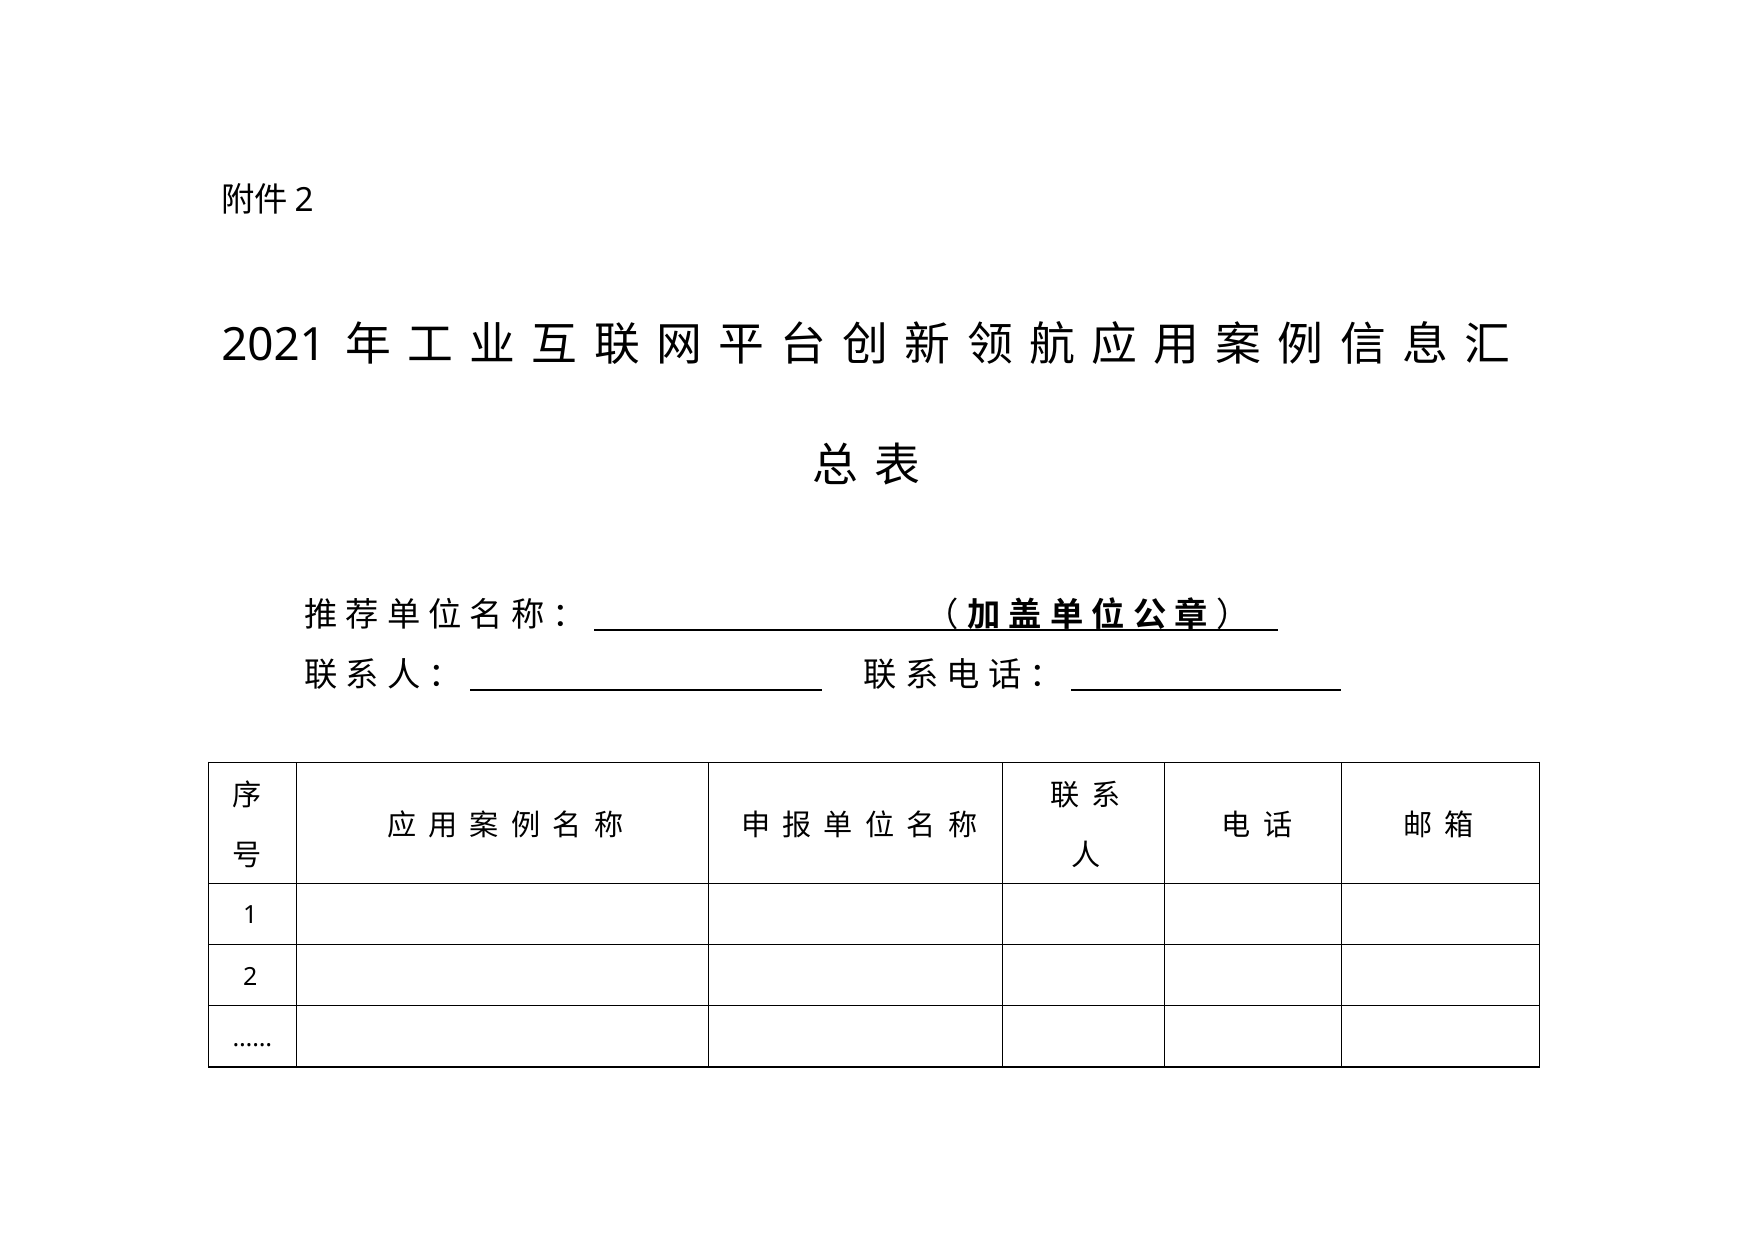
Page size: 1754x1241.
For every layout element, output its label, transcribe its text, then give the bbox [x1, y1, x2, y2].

table_header 联系人 [1003, 763, 1164, 883]
table_header 序号 [209, 763, 296, 883]
table_cell [297, 884, 708, 944]
table_cell [1003, 945, 1164, 1005]
table_cell [297, 945, 708, 1005]
table_cell [709, 1006, 1002, 1066]
text 推荐单位名称： （加盖单位公章） [193, 581, 1527, 641]
table_cell [709, 945, 1002, 1005]
table_cell 2 [209, 945, 296, 1005]
table_cell [1165, 884, 1341, 944]
table_cell [1342, 1006, 1539, 1066]
table_cell [297, 1006, 708, 1066]
text 2021年工业互联网平台创新领航应用案例信息汇总表 [221, 281, 1527, 521]
text 附件2 [221, 172, 1527, 221]
table_cell [1342, 884, 1539, 944]
table_cell [1003, 884, 1164, 944]
table_header 邮箱 [1342, 763, 1539, 883]
text 联系人： 联系电话： [193, 641, 1527, 702]
table_header 电话 [1165, 763, 1341, 883]
table_cell 1 [209, 884, 296, 944]
table_cell [1003, 1006, 1164, 1066]
table_cell [1342, 945, 1539, 1005]
table_cell [709, 884, 1002, 944]
table_cell [1165, 1006, 1341, 1066]
table_header 申报单位名称 [709, 763, 1002, 883]
table_cell …… [209, 1006, 296, 1066]
table_header 应用案例名称 [297, 763, 708, 883]
table_cell [1165, 945, 1341, 1005]
